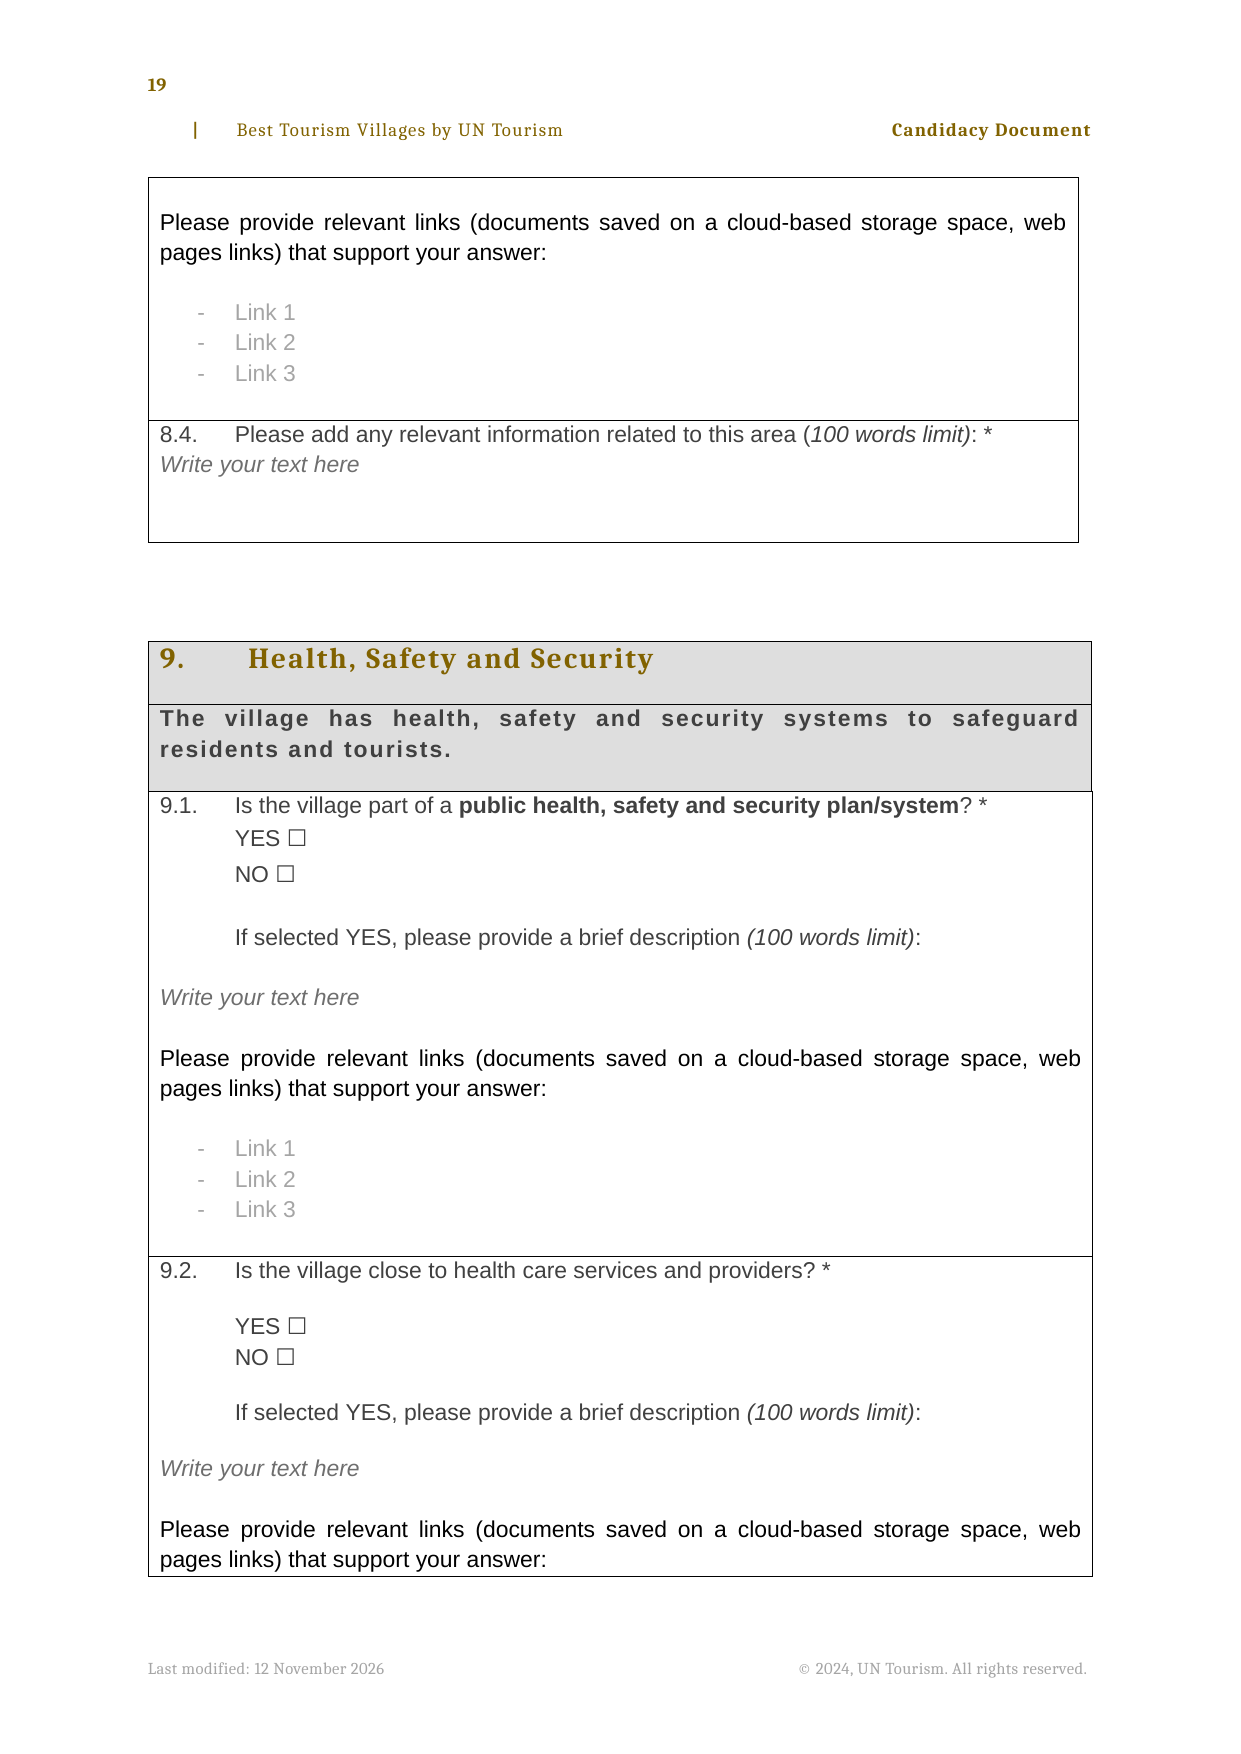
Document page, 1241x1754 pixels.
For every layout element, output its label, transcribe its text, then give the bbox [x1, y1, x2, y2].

table_cell The village has health, safety and security systems to safeguard residents and tourists. [149, 705, 1091, 791]
table_cell Is the village part of a public health, safety and security plan/system? * YES NO If selected YES, please provide a brief description (100 words limit): Write your text here Please provide relevant links (documents saved on a cloud-based storage space, web pages links) that support your answer: Link 1 Link 2 Link 3 [149, 792, 1092, 1256]
table_cell Please add any relevant information related to this area (100 words limit): * Write your text here [149, 421, 1078, 542]
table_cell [149, 178, 1078, 420]
table_header Health, Safety and Security [149, 642, 1091, 704]
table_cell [149, 1257, 1092, 1576]
